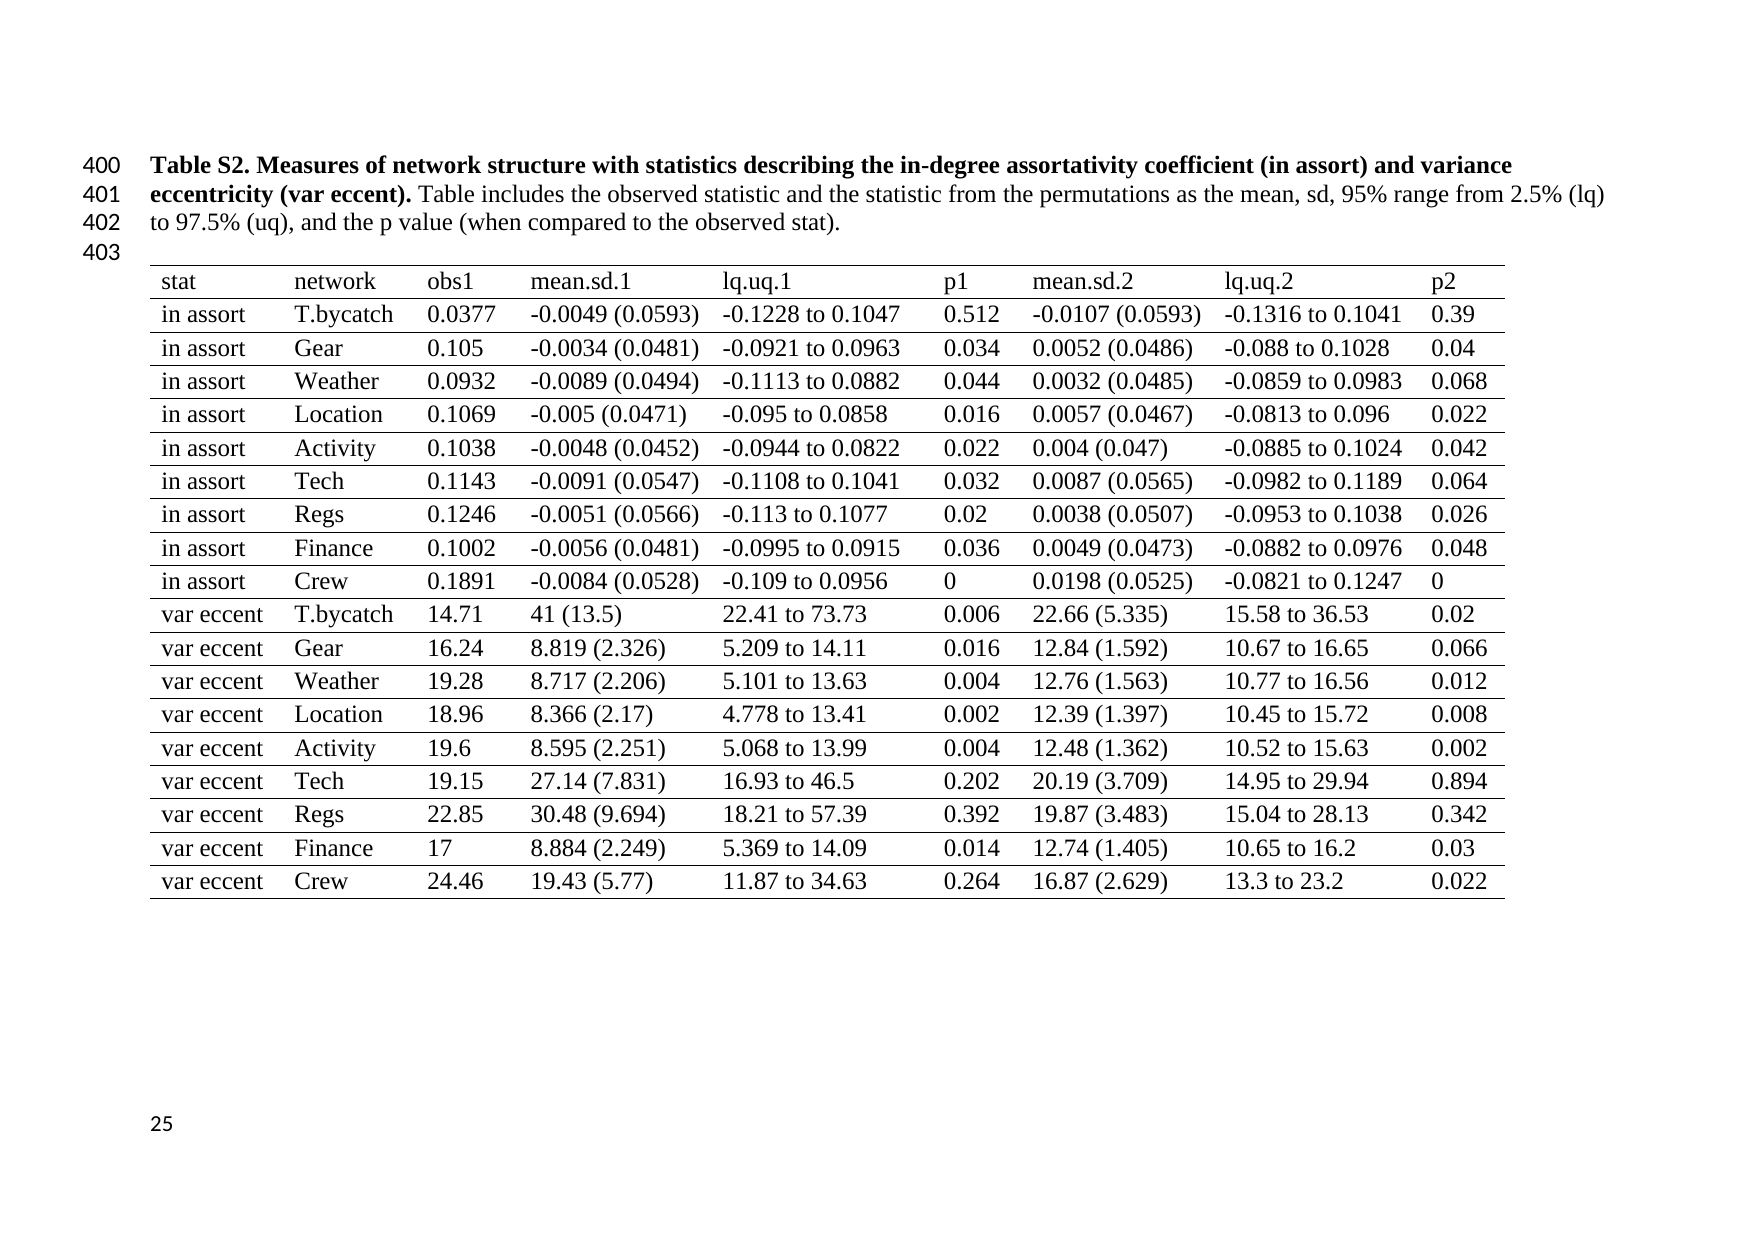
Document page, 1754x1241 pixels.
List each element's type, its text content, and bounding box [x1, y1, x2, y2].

table_cell -0.1113 to 0.0882 [711, 366, 932, 398]
table_cell 0.0198 (0.0525) [1021, 566, 1213, 598]
table_header lq.uq.1 [711, 266, 932, 298]
table_cell Weather [283, 366, 416, 398]
table_cell in assort [150, 566, 283, 598]
table_cell 0.066 [1420, 633, 1505, 665]
table_cell var eccent [150, 666, 283, 698]
table_cell 8.819 (2.326) [519, 633, 711, 665]
table_cell -0.0091 (0.0547) [519, 466, 711, 498]
table_cell 5.209 to 14.11 [711, 633, 932, 665]
table_cell -0.1316 to 0.1041 [1213, 299, 1420, 332]
table_cell Regs [283, 799, 416, 832]
table_cell var eccent [150, 799, 283, 832]
table_cell 12.84 (1.592) [1021, 633, 1213, 665]
table_cell 0.264 [933, 866, 1021, 898]
table_cell -0.0953 to 0.1038 [1213, 499, 1420, 532]
table_cell 0.014 [933, 833, 1021, 865]
table_cell -0.0084 (0.0528) [519, 566, 711, 598]
table_cell 10.65 to 16.2 [1213, 833, 1420, 865]
table_cell var eccent [150, 633, 283, 665]
table_cell 14.95 to 29.94 [1213, 766, 1420, 798]
table_cell in assort [150, 333, 283, 365]
table_cell 0.042 [1420, 433, 1505, 465]
table_header p2 [1420, 266, 1505, 298]
table_cell 0.0052 (0.0486) [1021, 333, 1213, 365]
table_cell 30.48 (9.694) [519, 799, 711, 832]
table_cell in assort [150, 299, 283, 332]
table_cell -0.0056 (0.0481) [519, 533, 711, 565]
table_cell 13.3 to 23.2 [1213, 866, 1420, 898]
table_cell 0.1069 [416, 399, 519, 432]
table_cell 17 [416, 833, 519, 865]
table_cell 11.87 to 34.63 [711, 866, 932, 898]
table_cell Crew [283, 866, 416, 898]
table_cell 22.85 [416, 799, 519, 832]
table_cell 16.87 (2.629) [1021, 866, 1213, 898]
table_cell 0.004 (0.047) [1021, 433, 1213, 465]
table_cell 15.58 to 36.53 [1213, 599, 1420, 632]
table_cell 0.1246 [416, 499, 519, 532]
table_cell 0.0932 [416, 366, 519, 398]
table_cell 0.068 [1420, 366, 1505, 398]
table_cell -0.0882 to 0.0976 [1213, 533, 1420, 565]
table_cell var eccent [150, 766, 283, 798]
table_cell in assort [150, 399, 283, 432]
table_cell 10.52 to 15.63 [1213, 733, 1420, 765]
table_cell 19.43 (5.77) [519, 866, 711, 898]
table_cell 0.105 [416, 333, 519, 365]
table_cell 0.016 [933, 399, 1021, 432]
table_cell 0.034 [933, 333, 1021, 365]
table_cell Crew [283, 566, 416, 598]
table_cell 27.14 (7.831) [519, 766, 711, 798]
table_cell in assort [150, 466, 283, 498]
table_cell 19.87 (3.483) [1021, 799, 1213, 832]
table_cell 5.068 to 13.99 [711, 733, 932, 765]
table_cell 22.66 (5.335) [1021, 599, 1213, 632]
table_cell 0.0377 [416, 299, 519, 332]
table_cell 16.93 to 46.5 [711, 766, 932, 798]
table_cell -0.0051 (0.0566) [519, 499, 711, 532]
table_cell -0.0049 (0.0593) [519, 299, 711, 332]
table_cell -0.005 (0.0471) [519, 399, 711, 432]
table_cell 0.004 [933, 733, 1021, 765]
table_cell 0.1891 [416, 566, 519, 598]
table_cell 0.002 [933, 699, 1021, 732]
table_cell 0.1038 [416, 433, 519, 465]
table_cell 0.036 [933, 533, 1021, 565]
table_cell -0.0813 to 0.096 [1213, 399, 1420, 432]
table_cell 0.012 [1420, 666, 1505, 698]
table_cell in assort [150, 433, 283, 465]
table_cell Activity [283, 433, 416, 465]
table_cell 19.28 [416, 666, 519, 698]
table_cell var eccent [150, 866, 283, 898]
table_cell 20.19 (3.709) [1021, 766, 1213, 798]
table_cell -0.1108 to 0.1041 [711, 466, 932, 498]
table_cell -0.0107 (0.0593) [1021, 299, 1213, 332]
table_header stat [150, 266, 283, 298]
table_cell 0.022 [1420, 866, 1505, 898]
table_cell -0.0944 to 0.0822 [711, 433, 932, 465]
table_cell 0.342 [1420, 799, 1505, 832]
table_cell 0.0057 (0.0467) [1021, 399, 1213, 432]
table_cell 0.02 [933, 499, 1021, 532]
table_cell Tech [283, 466, 416, 498]
table_header p1 [933, 266, 1021, 298]
table_cell 0.202 [933, 766, 1021, 798]
table_cell Gear [283, 333, 416, 365]
table_cell Location [283, 399, 416, 432]
table_cell var eccent [150, 699, 283, 732]
table_cell 0 [933, 566, 1021, 598]
table_cell 0.0038 (0.0507) [1021, 499, 1213, 532]
table_cell var eccent [150, 733, 283, 765]
table_cell 10.45 to 15.72 [1213, 699, 1420, 732]
table_cell -0.0859 to 0.0983 [1213, 366, 1420, 398]
table_cell 0.002 [1420, 733, 1505, 765]
table_cell 22.41 to 73.73 [711, 599, 932, 632]
table_cell -0.0885 to 0.1024 [1213, 433, 1420, 465]
table_header obs1 [416, 266, 519, 298]
table_cell 12.48 (1.362) [1021, 733, 1213, 765]
table_cell 12.39 (1.397) [1021, 699, 1213, 732]
table_cell 8.884 (2.249) [519, 833, 711, 865]
table_cell 0.064 [1420, 466, 1505, 498]
table_cell Tech [283, 766, 416, 798]
table_cell 4.778 to 13.41 [711, 699, 932, 732]
table_cell 15.04 to 28.13 [1213, 799, 1420, 832]
table_cell -0.0821 to 0.1247 [1213, 566, 1420, 598]
table_cell -0.0089 (0.0494) [519, 366, 711, 398]
table_cell 19.6 [416, 733, 519, 765]
table_cell var eccent [150, 599, 283, 632]
table_cell 0 [1420, 566, 1505, 598]
table_cell 8.595 (2.251) [519, 733, 711, 765]
table_cell 0.392 [933, 799, 1021, 832]
table_cell 0.02 [1420, 599, 1505, 632]
table_cell T.bycatch [283, 599, 416, 632]
table_cell 0.008 [1420, 699, 1505, 732]
subtitle Table S2. Measures of network structure with statistics describing the in-degree assortativity coefficient (in assort) and variance eccentricity (var eccent). Table includes the observed statistic and the statistic from the permutations as the mean, sd, 95% range from 2.5% (lq) to 97.5% (uq), and the p value (when compared to the observed stat). [150, 150, 1610, 236]
table_cell 8.717 (2.206) [519, 666, 711, 698]
table_cell 12.74 (1.405) [1021, 833, 1213, 865]
table_cell -0.0034 (0.0481) [519, 333, 711, 365]
table_cell 41 (13.5) [519, 599, 711, 632]
table_cell 5.369 to 14.09 [711, 833, 932, 865]
table_cell T.bycatch [283, 299, 416, 332]
table_cell -0.0048 (0.0452) [519, 433, 711, 465]
table_cell 18.21 to 57.39 [711, 799, 932, 832]
table_cell Regs [283, 499, 416, 532]
table_cell 0.004 [933, 666, 1021, 698]
table_cell -0.113 to 0.1077 [711, 499, 932, 532]
table_cell Weather [283, 666, 416, 698]
table_cell 19.15 [416, 766, 519, 798]
table_cell 0.1002 [416, 533, 519, 565]
table_cell -0.088 to 0.1028 [1213, 333, 1420, 365]
table_cell Activity [283, 733, 416, 765]
table_cell Finance [283, 533, 416, 565]
table_cell 24.46 [416, 866, 519, 898]
table_header network [283, 266, 416, 298]
table_cell 0.512 [933, 299, 1021, 332]
table_cell 0.006 [933, 599, 1021, 632]
table_cell 0.048 [1420, 533, 1505, 565]
table_header mean.sd.2 [1021, 266, 1213, 298]
table_cell 18.96 [416, 699, 519, 732]
table_cell 10.67 to 16.65 [1213, 633, 1420, 665]
table_cell -0.109 to 0.0956 [711, 566, 932, 598]
table_header lq.uq.2 [1213, 266, 1420, 298]
table_cell 10.77 to 16.56 [1213, 666, 1420, 698]
table_cell 0.03 [1420, 833, 1505, 865]
table_cell 0.0032 (0.0485) [1021, 366, 1213, 398]
table_cell -0.095 to 0.0858 [711, 399, 932, 432]
table_cell 0.894 [1420, 766, 1505, 798]
table_cell Gear [283, 633, 416, 665]
table_cell 0.032 [933, 466, 1021, 498]
table_cell 14.71 [416, 599, 519, 632]
table_cell 0.044 [933, 366, 1021, 398]
table_cell -0.1228 to 0.1047 [711, 299, 932, 332]
table_cell in assort [150, 499, 283, 532]
table_cell in assort [150, 533, 283, 565]
table_cell Location [283, 699, 416, 732]
table_cell 0.026 [1420, 499, 1505, 532]
table_cell 8.366 (2.17) [519, 699, 711, 732]
table_cell 16.24 [416, 633, 519, 665]
table_cell 12.76 (1.563) [1021, 666, 1213, 698]
table_cell var eccent [150, 833, 283, 865]
table_cell 0.016 [933, 633, 1021, 665]
table_cell -0.0995 to 0.0915 [711, 533, 932, 565]
table_cell in assort [150, 366, 283, 398]
table_cell -0.0921 to 0.0963 [711, 333, 932, 365]
table_cell 0.022 [1420, 399, 1505, 432]
table_cell Finance [283, 833, 416, 865]
table_header mean.sd.1 [519, 266, 711, 298]
table_cell 0.1143 [416, 466, 519, 498]
table_cell 5.101 to 13.63 [711, 666, 932, 698]
table_cell 0.39 [1420, 299, 1505, 332]
table_cell 0.04 [1420, 333, 1505, 365]
table_cell -0.0982 to 0.1189 [1213, 466, 1420, 498]
table_cell 0.0087 (0.0565) [1021, 466, 1213, 498]
table_cell 0.0049 (0.0473) [1021, 533, 1213, 565]
table_cell 0.022 [933, 433, 1021, 465]
